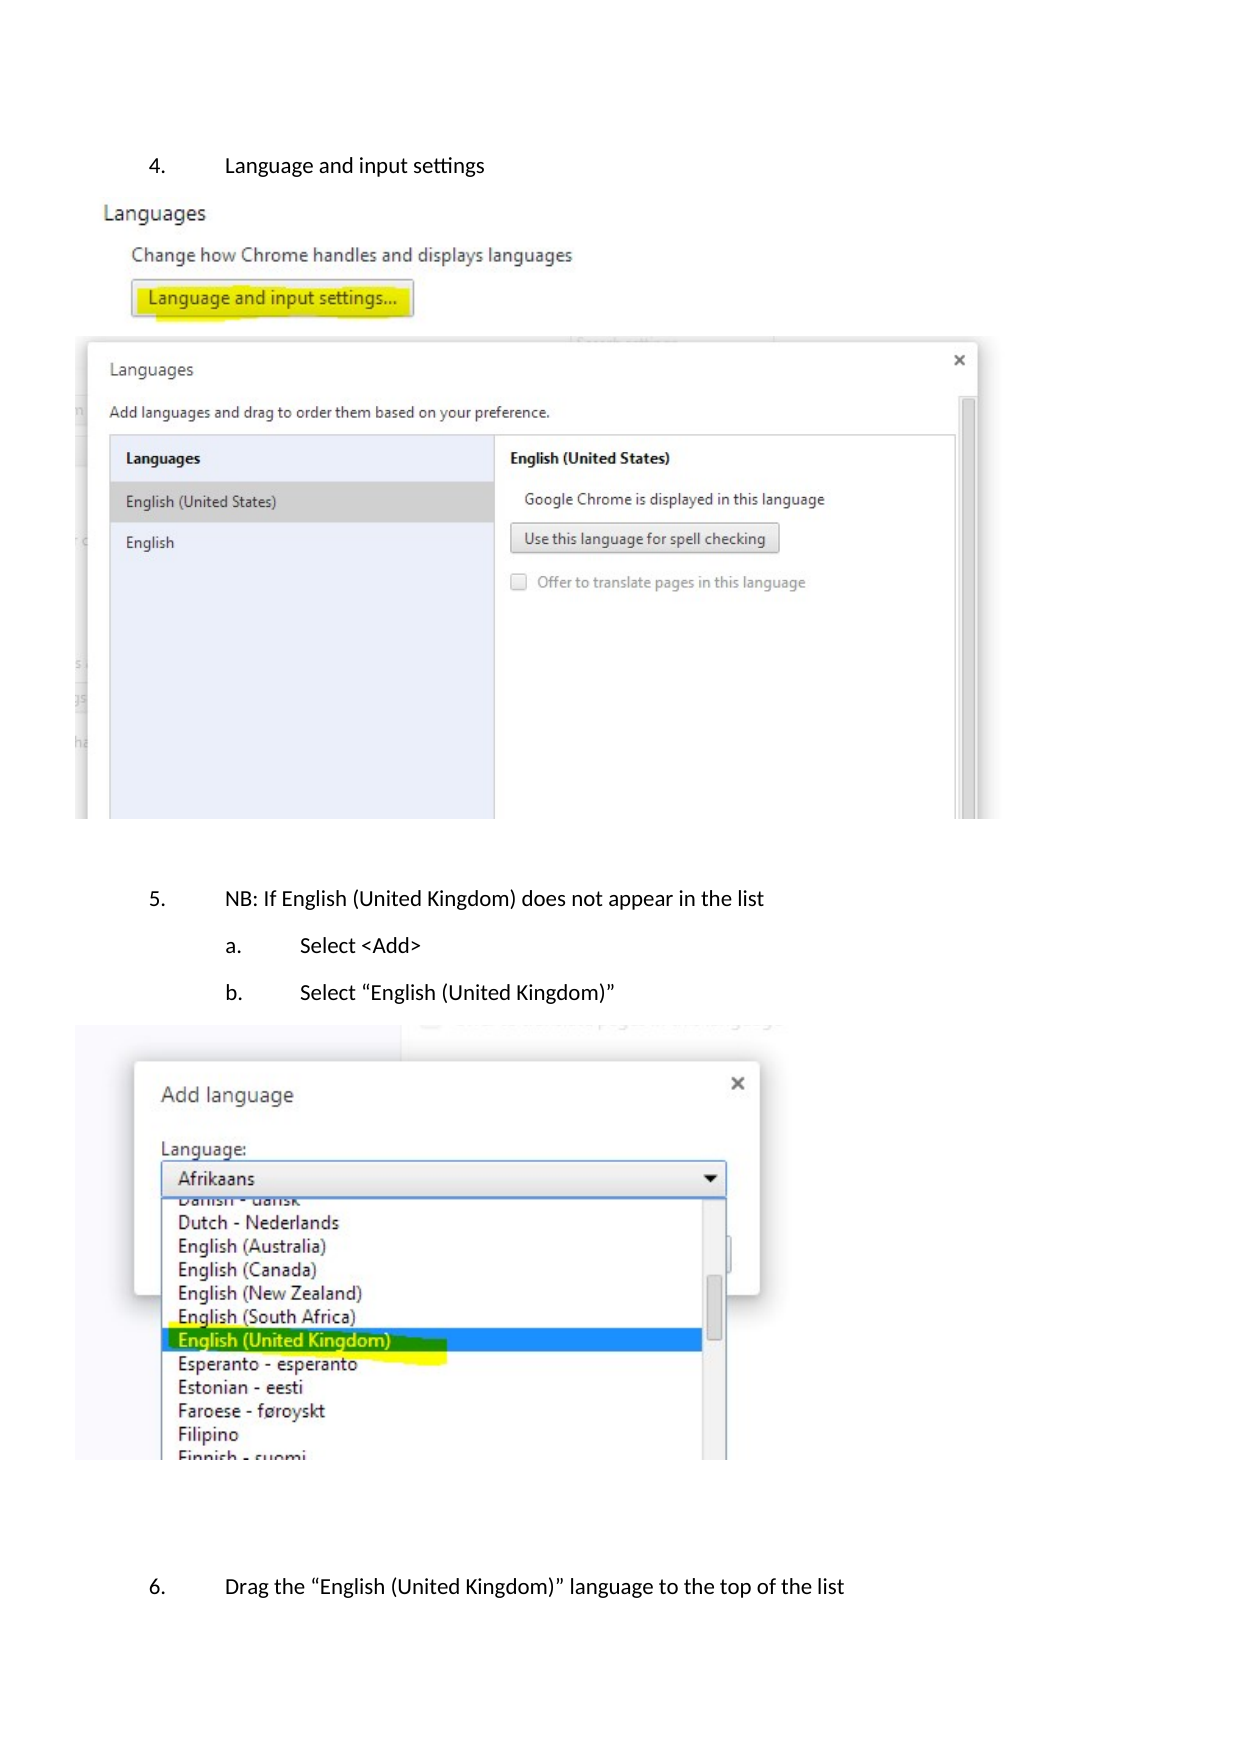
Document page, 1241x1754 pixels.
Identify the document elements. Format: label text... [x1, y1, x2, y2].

list Drag the “English (United Kingdom)” language to the top of the list [148, 1572, 1165, 1600]
picture [75, 197, 632, 333]
list Select <Add> [225, 931, 1165, 959]
list Language and input settings [148, 151, 1165, 179]
list Select “English (United Kingdom)” [225, 978, 1165, 1006]
picture [75, 336, 1016, 819]
picture [75, 1025, 879, 1460]
list NB: If English (United Kingdom) does not appear in the list [148, 884, 1165, 912]
